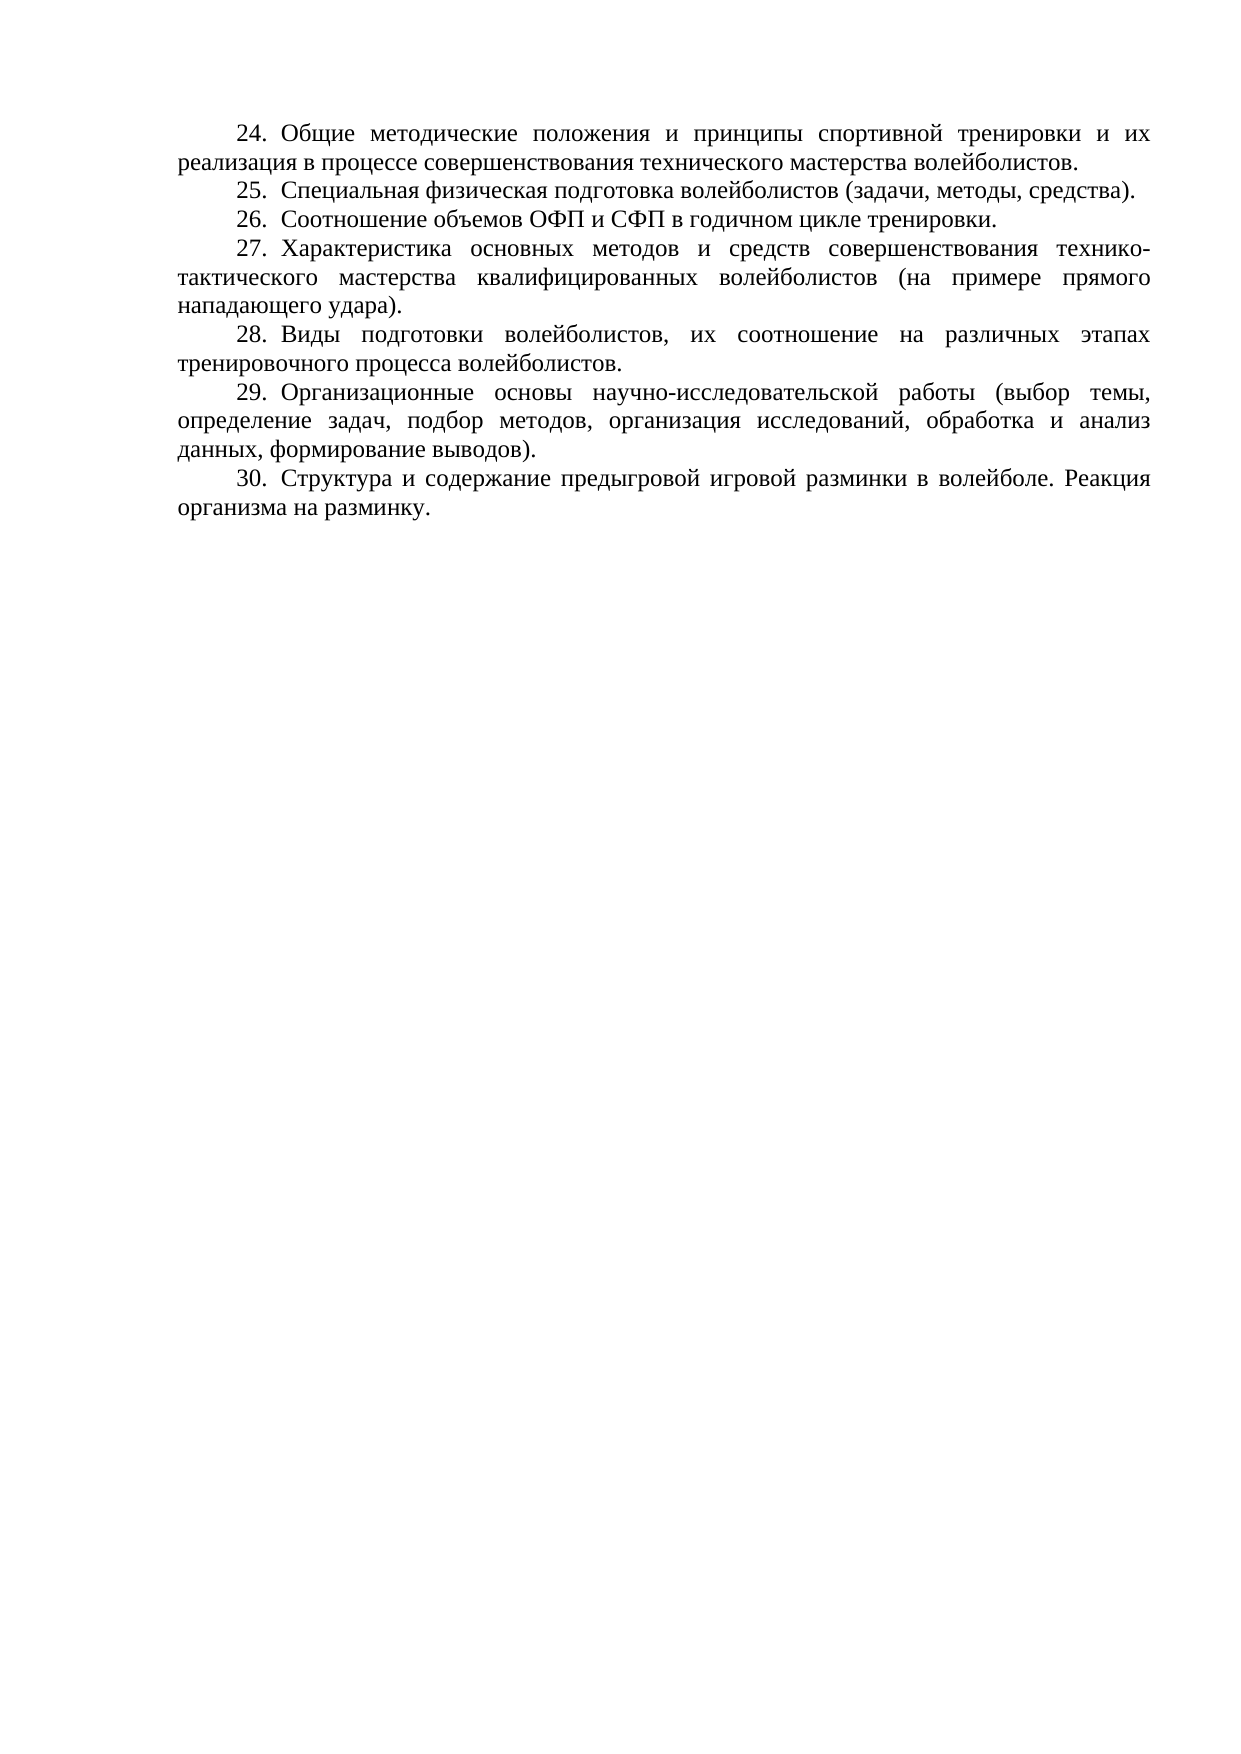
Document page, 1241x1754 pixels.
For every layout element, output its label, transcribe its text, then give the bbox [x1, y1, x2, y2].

list Соотношение объемов ОФП и СФП в годичном цикле тренировки. [177, 204, 1152, 233]
list Организационные основы научно-исследовательской работы (выбор темы, определение задач, подбор методов, организация исследований, обработка и анализ данных, формирование выводов). [177, 377, 1152, 463]
list Характеристика основных методов и средств совершенствования технико-тактического мастерства квалифицированных волейболистов (на примере прямого нападающего удара). [177, 233, 1152, 319]
list Структура и содержание предыгровой игровой разминки в волейболе. Реакция организма на разминку. [177, 463, 1152, 521]
list Специальная физическая подготовка волейболистов (задачи, методы, средства). [177, 176, 1152, 204]
list Виды подготовки волейболистов, их соотношение на различных этапах тренировочного процесса волейболистов. [177, 319, 1152, 377]
list Общие методические положения и принципы спортивной тренировки и их реализация в процессе совершенствования технического мастерства волейболистов. [177, 118, 1152, 176]
